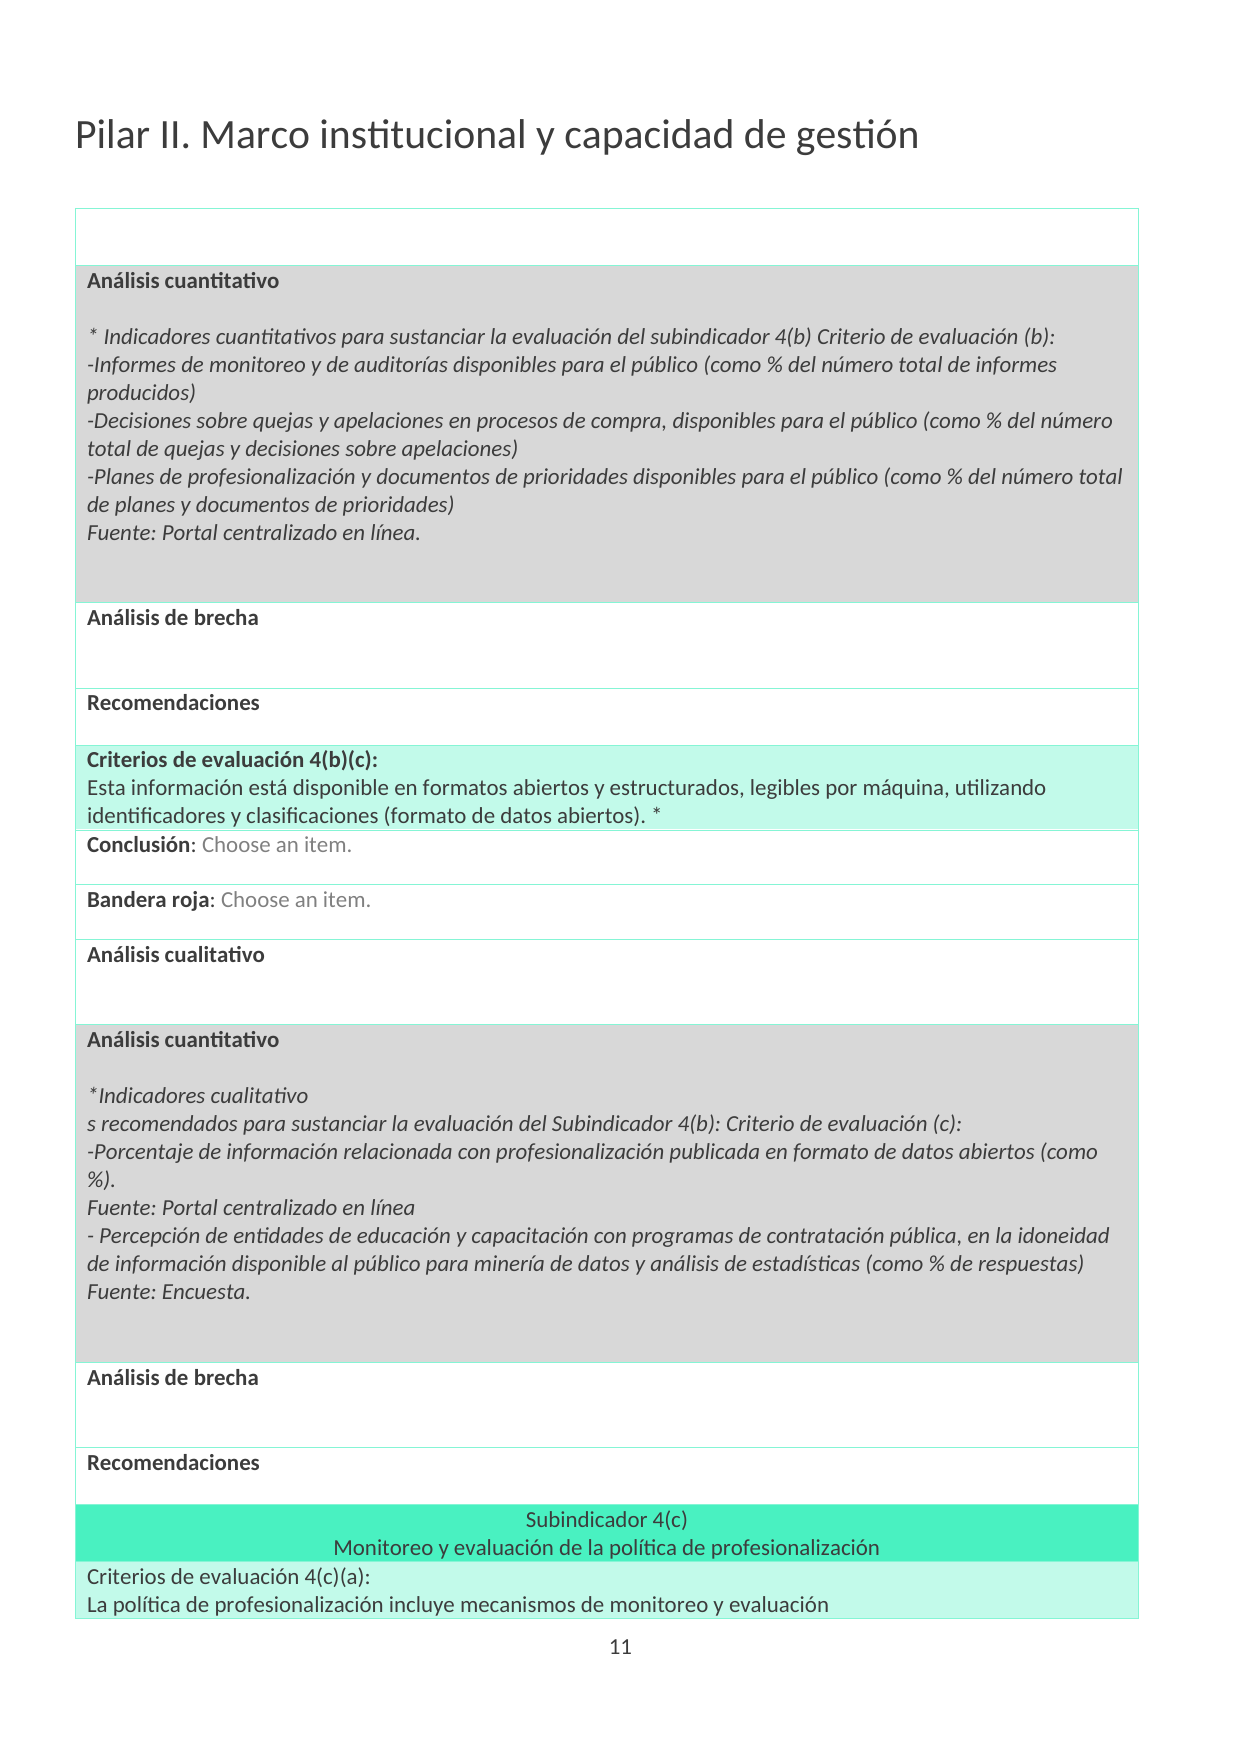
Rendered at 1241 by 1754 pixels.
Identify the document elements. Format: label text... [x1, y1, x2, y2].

table_cell Recomendaciones [76, 1448, 1138, 1504]
table_cell Criterios de evaluación 4(c)(a): La política de profesionalización incluye mecanismos de monitoreo y evaluación [76, 1562, 1138, 1618]
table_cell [76, 209, 1138, 265]
table_cell Análisis de brecha [76, 603, 1138, 687]
table_cell Subindicador 4(c) Monitoreo y evaluación de la política de profesionalización [76, 1505, 1138, 1561]
table_cell Análisis cuantitativo * Indicadores cuantitativos para sustanciar la evaluación del subindicador 4(b) Criterio de evaluación (b): -Informes de monitoreo y de auditorías disponibles para el público (como % del número total de informes producidos) -Decisiones sobre quejas y apelaciones en procesos de compra, disponibles para el público (como % del número total de quejas y decisiones sobre apelaciones) -Planes de profesionalización y documentos de prioridades disponibles para el público (como % del número total de planes y documentos de prioridades) Fuente: Portal centralizado en línea. [76, 266, 1138, 602]
table_cell Análisis cuantitativo *Indicadores cualitativo s recomendados para sustanciar la evaluación del Subindicador 4(b): Criterio de evaluación (c): -Porcentaje de información relacionada con profesionalización publicada en formato de datos abiertos (como %). Fuente: Portal centralizado en línea - Percepción de entidades de educación y capacitación con programas de contratación pública, en la idoneidad de información disponible al público para minería de datos y análisis de estadísticas (como % de respuestas) Fuente: Encuesta. [76, 1025, 1138, 1362]
table_cell Criterios de evaluación 4(b)(c): Esta información está disponible en formatos abiertos y estructurados, legibles por máquina, utilizando identificadores y clasificaciones (formato de datos abiertos). * [76, 746, 1138, 829]
table_cell Bandera roja: [76, 885, 1138, 939]
table_cell Análisis de brecha [76, 1363, 1138, 1447]
table_cell Análisis cualitativo [76, 940, 1138, 1024]
table_cell Recomendaciones [76, 689, 1138, 744]
table_cell Conclusión: [76, 831, 1138, 884]
